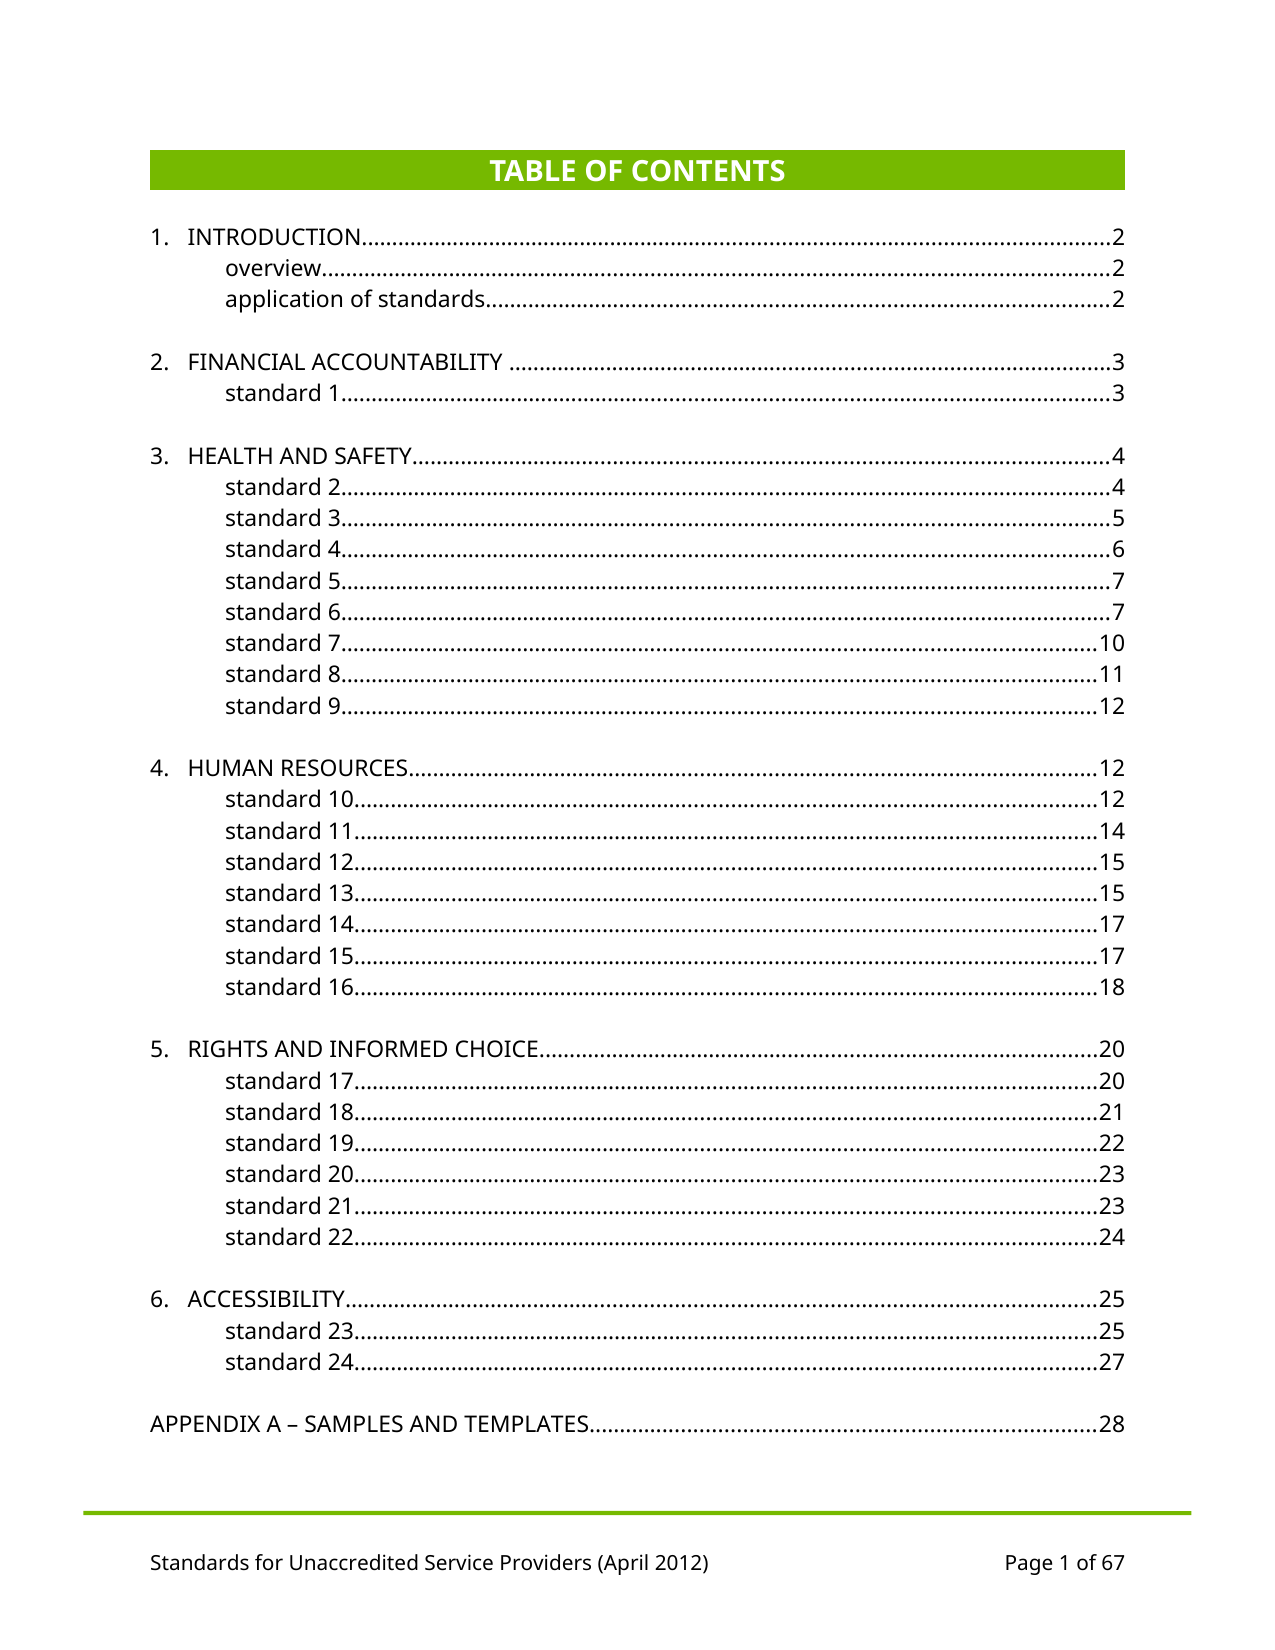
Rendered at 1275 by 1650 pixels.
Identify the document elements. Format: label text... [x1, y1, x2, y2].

text standard 12 15 [225, 846, 1125, 877]
text standard 23 25 [225, 1315, 1125, 1346]
text standard 14 17 [225, 908, 1125, 940]
text standard 22 24 [225, 1221, 1125, 1252]
text standard 19 22 [225, 1127, 1125, 1158]
text standard 11 14 [225, 815, 1125, 846]
text APPENDIX A – SAMPLES AND TEMPLATES 28 [150, 1408, 1125, 1440]
text standard 17 20 [225, 1065, 1125, 1096]
text standard 24 27 [225, 1346, 1125, 1377]
text standard 5 7 [225, 565, 1125, 596]
text standard 9 12 [225, 690, 1125, 721]
text standard 4 6 [225, 533, 1125, 565]
text standard 20 23 [225, 1158, 1125, 1190]
text standard 21 23 [225, 1190, 1125, 1221]
subtitle TABLE OF CONTENTS [150, 150, 1125, 190]
text standard 18 21 [225, 1096, 1125, 1127]
text standard 1 3 [225, 377, 1125, 408]
list HUMAN RESOURCES 12 [150, 752, 1125, 783]
text application of standards 2 [225, 283, 1125, 315]
list ACCESSIBILITY 25 [150, 1283, 1125, 1315]
text standard 13 15 [225, 877, 1125, 908]
list RIGHTS AND INFORMED CHOICE 20 [150, 1033, 1125, 1065]
text overview 2 [225, 252, 1125, 283]
list INTRODUCTION 2 [150, 221, 1125, 252]
list FINANCIAL ACCOUNTABILITY 3 [150, 346, 1125, 377]
list HEALTH AND SAFETY 4 [150, 440, 1125, 471]
text standard 16 18 [225, 971, 1125, 1002]
text standard 6 7 [225, 596, 1125, 627]
text standard 3 5 [225, 502, 1125, 533]
text standard 2 4 [225, 471, 1125, 502]
text standard 8 11 [225, 658, 1125, 690]
text standard 7 10 [225, 627, 1125, 658]
text standard 10 12 [225, 783, 1125, 815]
text standard 15 17 [225, 940, 1125, 971]
